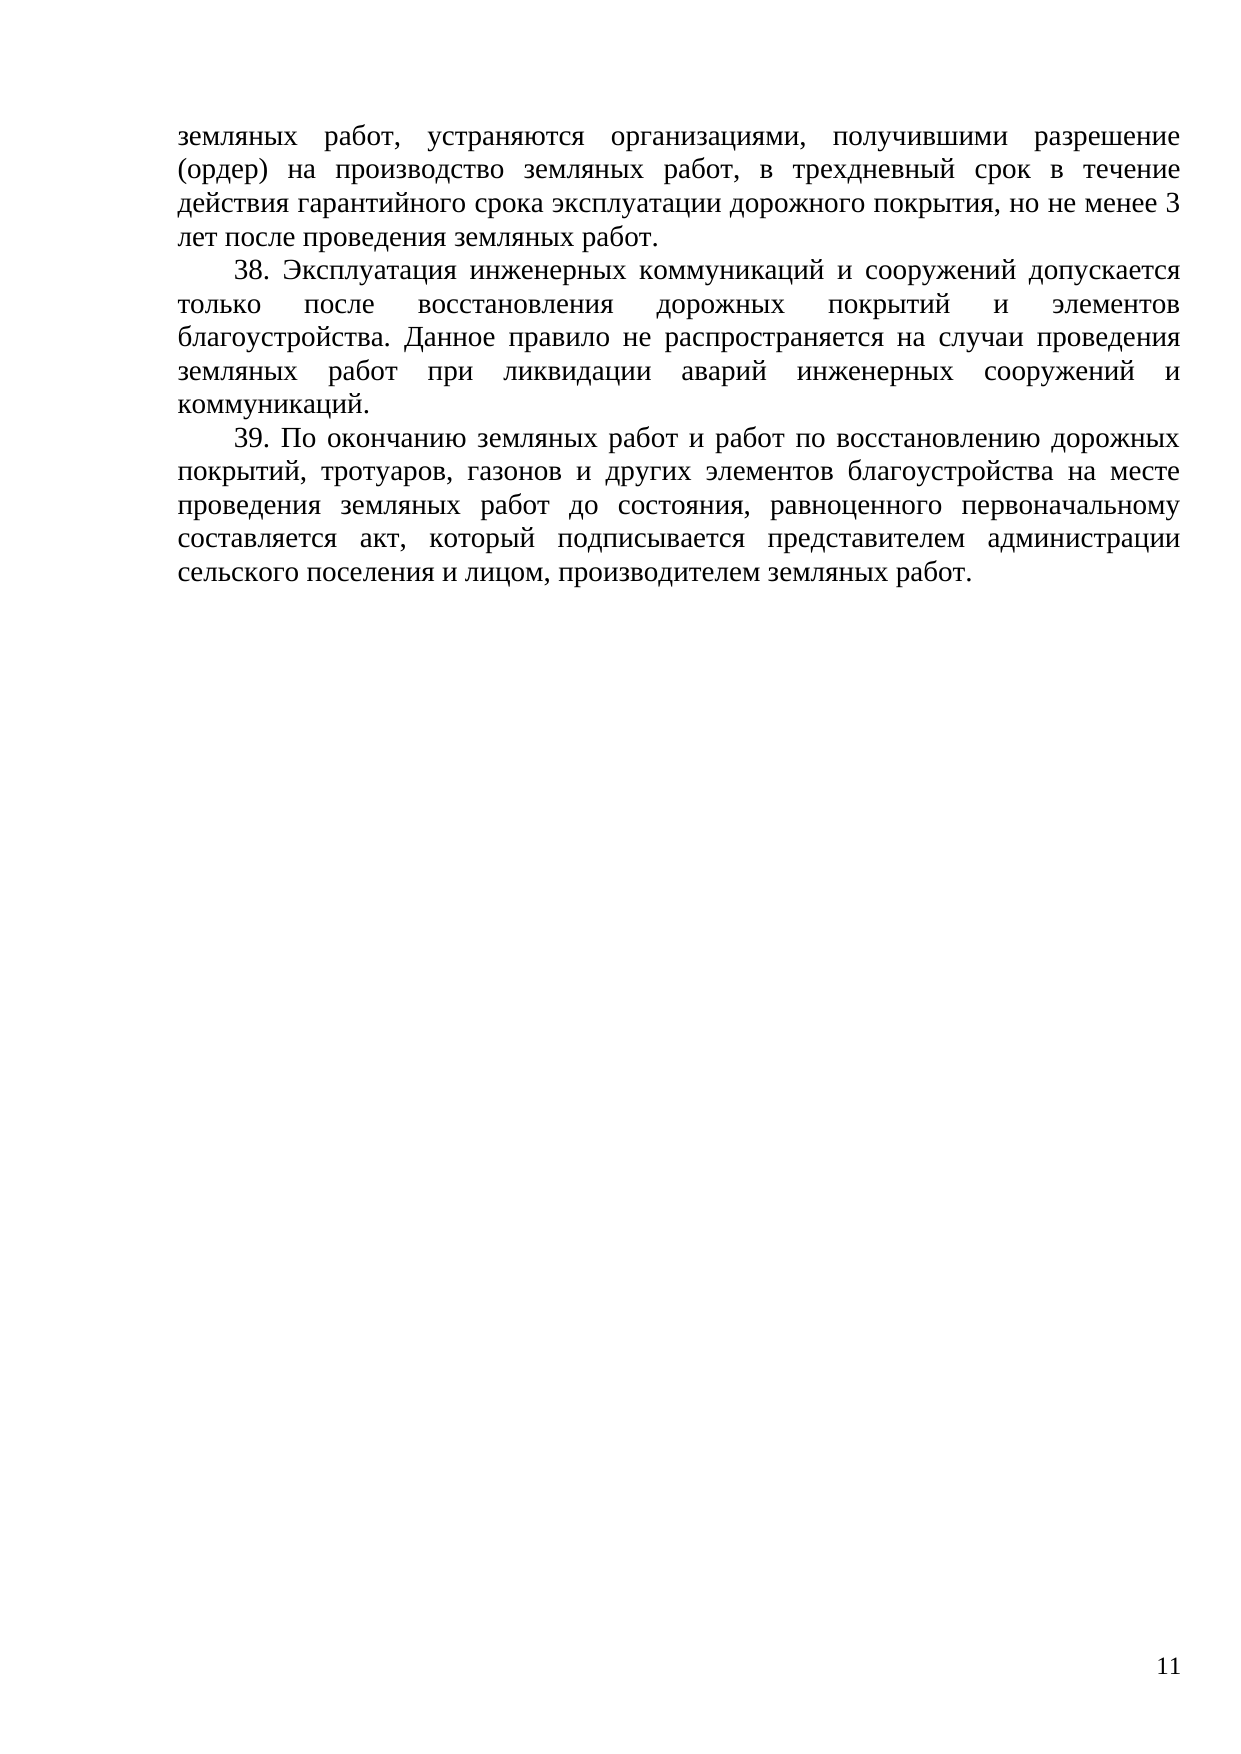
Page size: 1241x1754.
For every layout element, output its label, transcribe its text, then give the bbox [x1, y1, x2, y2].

text 38. Эксплуатация инженерных коммуникаций и сооружений допускается только после восстановления дорожных покрытий и элементов благоустройства. Данное правило не распространяется на случаи проведения земляных работ при ликвидации аварий инженерных сооружений и коммуникаций. [177, 252, 1181, 420]
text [177, 118, 1181, 252]
text 39. По окончанию земляных работ и работ по восстановлению дорожных покрытий, тротуаров, газонов и других элементов благоустройства на месте проведения земляных работ до состояния, равноценного первоначальному составляется акт, который подписывается представителем администрации сельского поселения и лицом, производителем земляных работ. [177, 420, 1181, 588]
